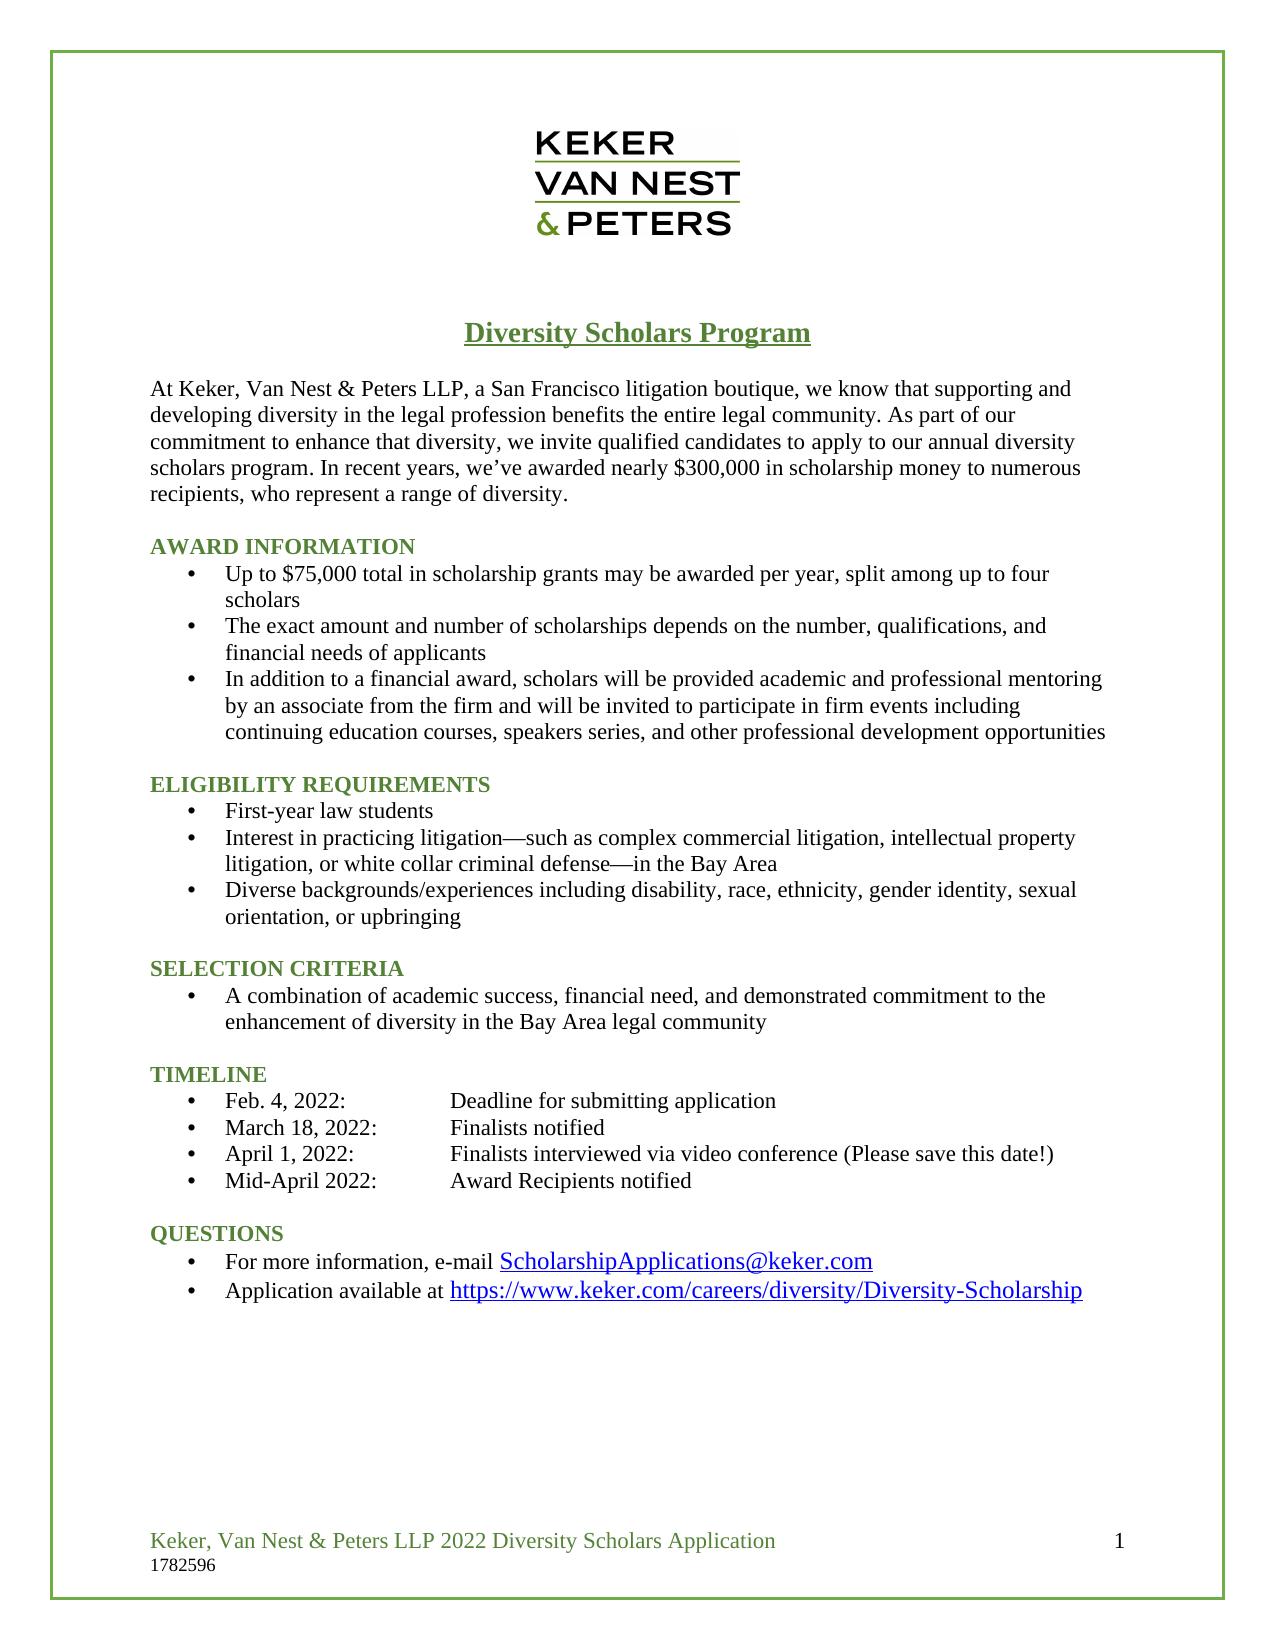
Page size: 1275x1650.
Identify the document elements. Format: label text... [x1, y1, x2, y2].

list Feb. 4, 2022: Deadline for submitting application [187, 1087, 1125, 1114]
list In addition to a financial award, scholars will be provided academic and professional mentoring by an associate from the firm and will be invited to participate in firm events including continuing education courses, speakers series, and other professional development opportunities [187, 665, 1125, 744]
text ELIGIBILITY REQUIREMENTS [150, 771, 1125, 797]
list First-year law students [187, 797, 1125, 823]
text At Keker, Van Nest & Peters LLP, a San Francisco litigation boutique, we know that supporting and developing diversity in the legal profession benefits the entire legal community. As part of our commitment to enhance that diversity, we invite qualified candidates to apply to our annual diversity scholars program. In recent years, we’ve awarded nearly $300,000 in scholarship money to numerous recipients, who represent a range of diversity. [150, 375, 1125, 507]
list April 1, 2022: Finalists interviewed via video conference (Please save this date!) [187, 1140, 1125, 1167]
picture [534, 130, 741, 237]
list Interest in practicing litigation—such as complex commercial litigation, intellectual property litigation, or white collar criminal defense—in the Bay Area [187, 823, 1125, 876]
list Up to $75,000 total in scholarship grants may be awarded per year, split among up to four scholars [187, 559, 1125, 612]
text SELECTION CRITERIA [150, 956, 1125, 982]
text TIMELINE [150, 1061, 1125, 1087]
text QUESTIONS [150, 1219, 1125, 1246]
list For more information, e-mail ScholarshipApplications@keker.com [187, 1246, 1125, 1275]
list Mid-April 2022: Award Recipients notified [187, 1167, 1125, 1193]
list A combination of academic success, financial need, and demonstrated commitment to the enhancement of diversity in the Bay Area legal community [187, 982, 1125, 1035]
list Application available at https://www.keker.com/careers/diversity/Diversity-Scholarship [187, 1275, 1125, 1303]
text Diversity Scholars Program [150, 315, 1125, 349]
list March 18, 2022: Finalists notified [187, 1114, 1125, 1140]
list Diverse backgrounds/experiences including disability, race, ethnicity, gender identity, sexual orientation, or upbringing [187, 876, 1125, 929]
text AWARD INFORMATION [150, 533, 1125, 559]
list The exact amount and number of scholarships depends on the number, qualifications, and financial needs of applicants [187, 612, 1125, 665]
